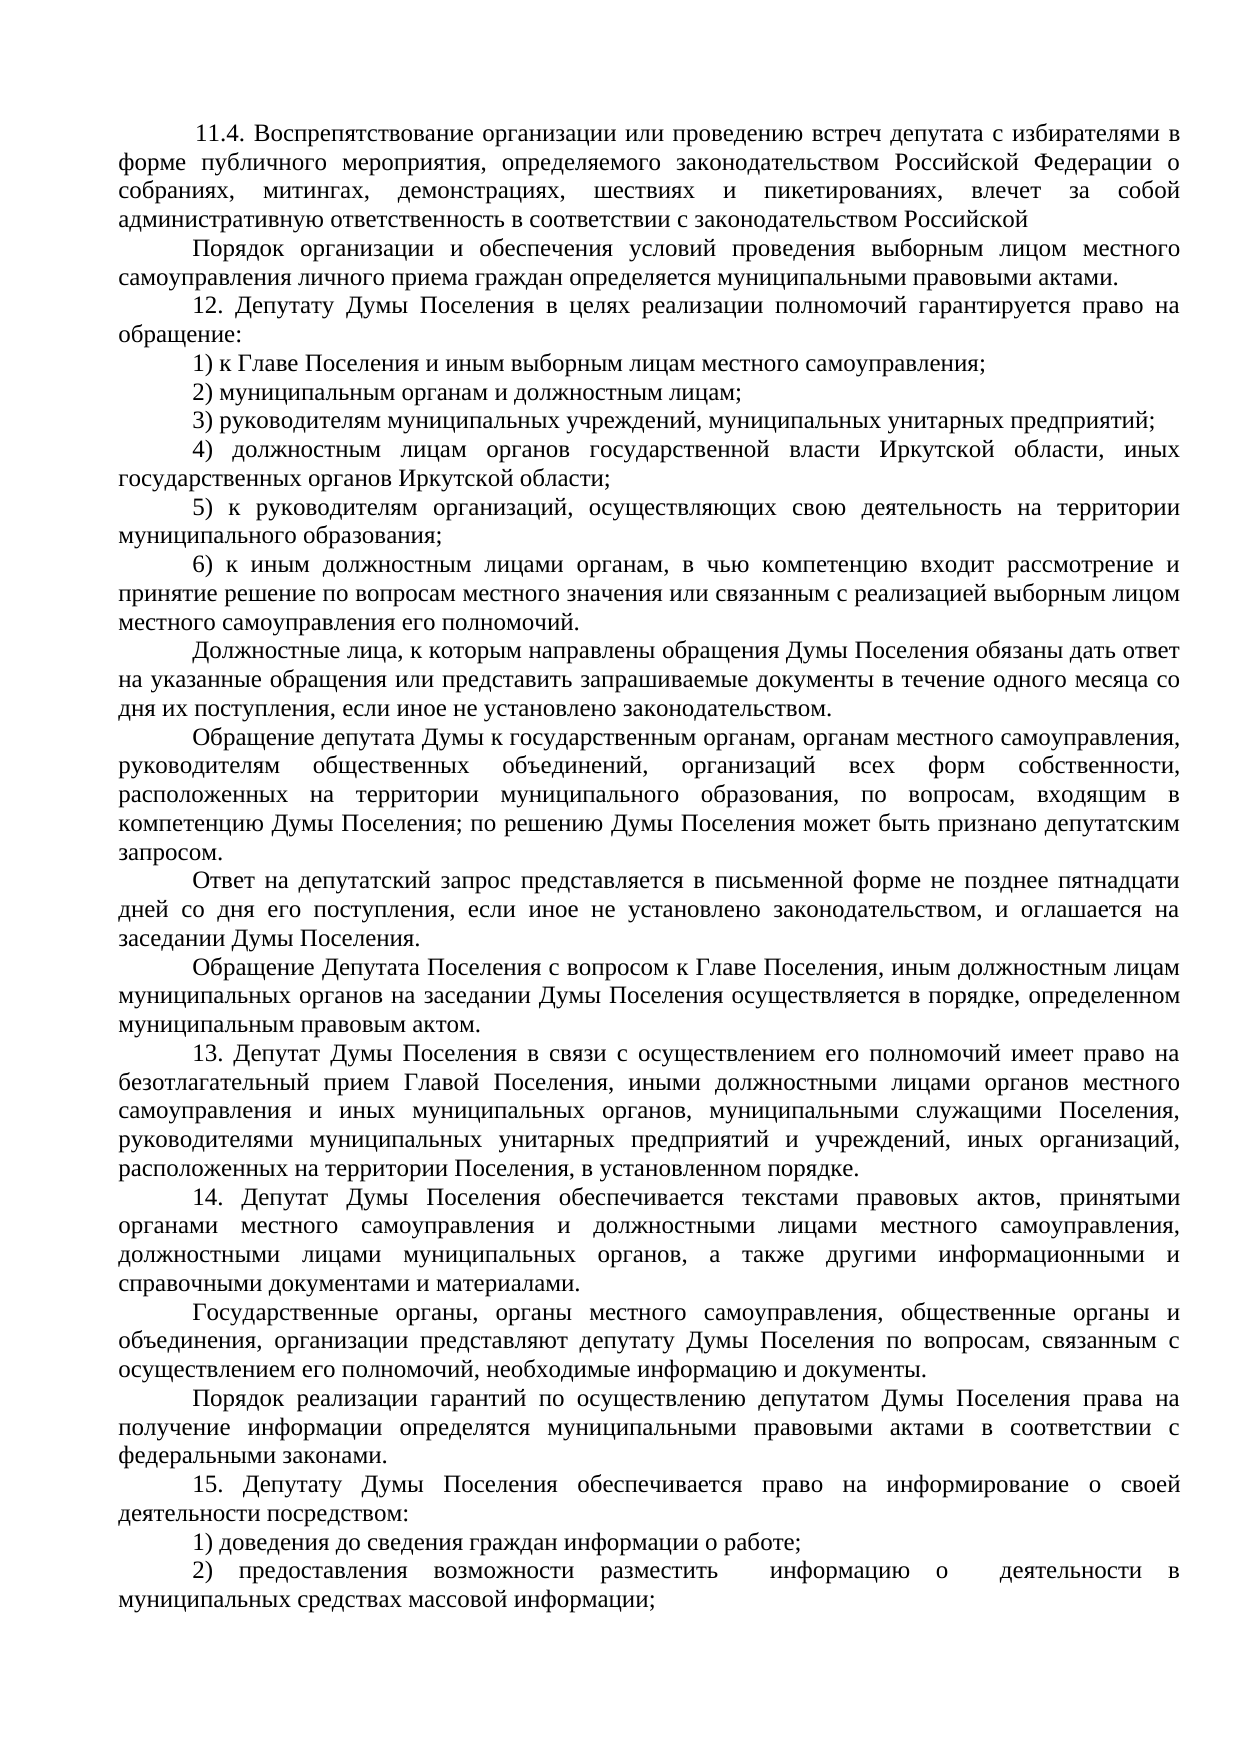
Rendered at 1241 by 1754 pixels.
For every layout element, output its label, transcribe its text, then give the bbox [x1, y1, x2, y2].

text 13. Депутат Думы Поселения в связи с осуществлением его полномочий имеет право на безотлагательный прием Главой Поселения, иными должностными лицами органов местного самоуправления и иных муниципальных органов, муниципальными служащими Поселения, руководителями муниципальных унитарных предприятий и учреждений, иных организаций, расположенных на территории Поселения, в установленном порядке. [118, 1038, 1181, 1182]
text 1) доведения до сведения граждан информации о работе; [118, 1527, 1181, 1556]
text 6) к иным должностным лицами органам, в чью компетенцию входит рассмотрение и принятие решение по вопросам местного значения или связанным с реализацией выборным лицом местного самоуправления его полномочий. [118, 549, 1181, 636]
text Порядок организации и обеспечения условий проведения выборным лицом местного самоуправления личного приема граждан определяется муниципальными правовыми актами. [118, 233, 1181, 291]
text 11.4. Воспрепятствование организации или проведению встреч депутата с избирателями в форме публичного мероприятия, определяемого законодательством Российской Федерации о собраниях, митингах, демонстрациях, шествиях и пикетированиях, влечет за собой административную ответственность в соответствии с законодательством Российской [118, 118, 1181, 233]
text 14. Депутат Думы Поселения обеспечивается текстами правовых актов, принятыми органами местного самоуправления и должностными лицами местного самоуправления, должностными лицами муниципальных органов, а также другими информационными и справочными документами и материалами. [118, 1182, 1181, 1297]
text 15. Депутату Думы Поселения обеспечивается право на информирование о своей деятельности посредством: [118, 1469, 1181, 1527]
text 4) должностным лицам органов государственной власти Иркутской области, иных государственных органов Иркутской области; [118, 434, 1181, 492]
text 2) предоставления возможности разместить информацию о деятельности в муниципальных средствах массовой информации; [118, 1556, 1181, 1613]
text Ответ на депутатский запрос представляется в письменной форме не позднее пятнадцати дней со дня его поступления, если иное не установлено законодательством, и оглашается на заседании Думы Поселения. [118, 866, 1181, 952]
text 2) муниципальным органам и должностным лицам; [118, 377, 1181, 406]
text Обращение депутата Думы к государственным органам, органам местного самоуправления, руководителям общественных объединений, организаций всех форм собственности, расположенных на территории муниципального образования, по вопросам, входящим в компетенцию Думы Поселения; по решению Думы Поселения может быть признано депутатским запросом. [118, 722, 1181, 866]
text Обращение Депутата Поселения с вопросом к Главе Поселения, иным должностным лицам муниципальных органов на заседании Думы Поселения осуществляется в порядке, определенном муниципальным правовым актом. [118, 952, 1181, 1038]
text 5) к руководителям организаций, осуществляющих свою деятельность на территории муниципального образования; [118, 492, 1181, 549]
text 12. Депутату Думы Поселения в целях реализации полномочий гарантируется право на обращение: [118, 291, 1181, 348]
text Государственные органы, органы местного самоуправления, общественные органы и объединения, организации представляют депутату Думы Поселения по вопросам, связанным с осуществлением его полномочий, необходимые информацию и документы. [118, 1297, 1181, 1383]
text Порядок реализации гарантий по осуществлению депутатом Думы Поселения права на получение информации определятся муниципальными правовыми актами в соответствии с федеральными законами. [118, 1383, 1181, 1469]
text Должностные лица, к которым направлены обращения Думы Поселения обязаны дать ответ на указанные обращения или представить запрашиваемые документы в течение одного месяца со дня их поступления, если иное не установлено законодательством. [118, 636, 1181, 722]
text 1) к Главе Поселения и иным выборным лицам местного самоуправления; [118, 348, 1181, 377]
text 3) руководителям муниципальных учреждений, муниципальных унитарных предприятий; [118, 406, 1181, 434]
